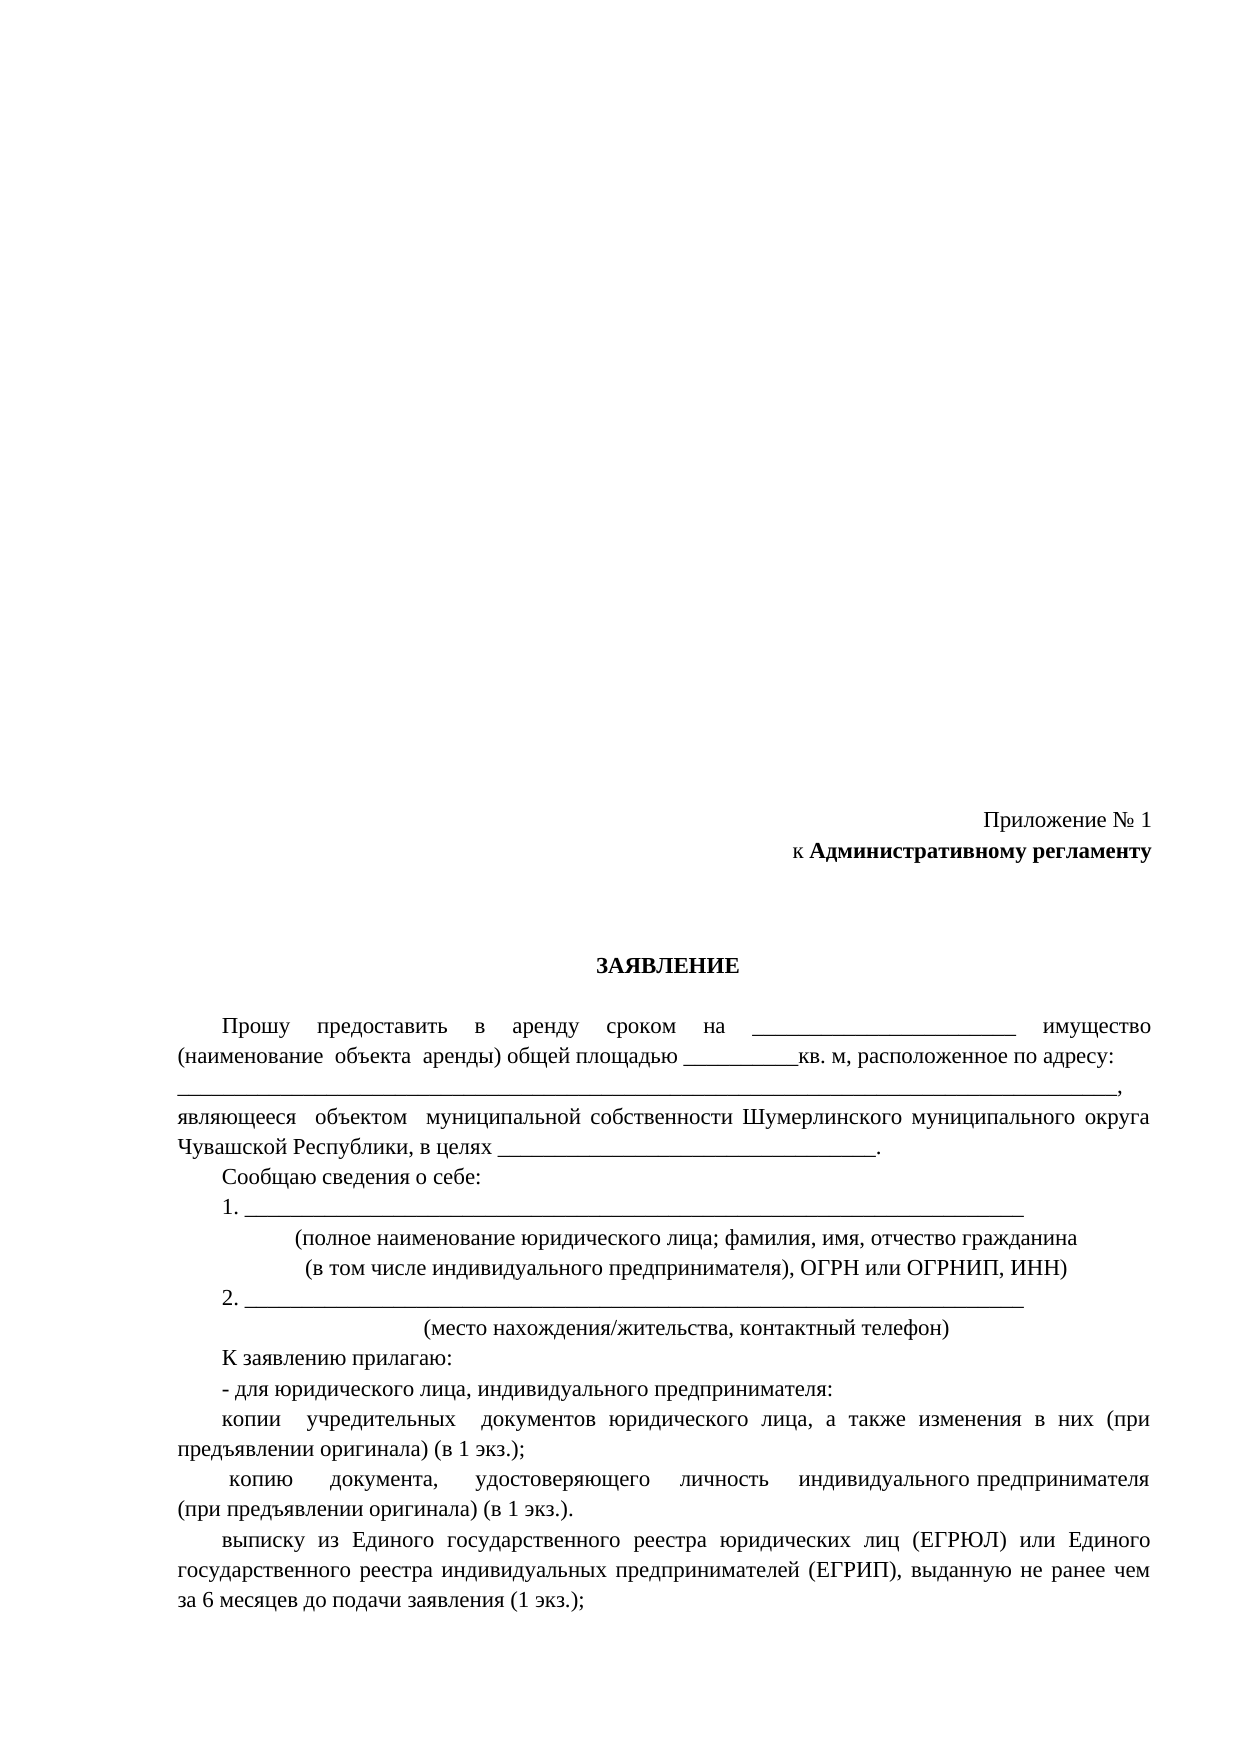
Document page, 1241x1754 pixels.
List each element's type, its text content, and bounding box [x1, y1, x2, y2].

text являющееся объектом муниципальной собственности Шумерлинского муниципального округа Чувашской Республики, в целях _________________________________. [177, 1103, 1152, 1159]
text (в том числе индивидуального предпринимателя), ОГРН или ОГРНИП, ИНН) [177, 1254, 1152, 1280]
text (полное наименование юридического лица; фамилия, имя, отчество гражданина [177, 1223, 1152, 1250]
text копии учредительных документов юридического лица, а также изменения в них (при предъявлении оригинала) (в 1 экз.); [177, 1405, 1152, 1461]
text (место нахождения/жительства, контактный телефон) [177, 1314, 1152, 1341]
text копию документа, удостоверяющего личность индивидуального предпринимателя (при предъявлении оригинала) (в 1 экз.). [177, 1465, 1152, 1522]
text Прошу предоставить в аренду сроком на _______________________ имущество (наименование объекта аренды) общей площадью __________кв. м, расположенное по адресу: [177, 1012, 1152, 1069]
text - для юридического лица, индивидуального предпринимателя: [177, 1374, 1152, 1401]
text выписку из Единого государственного реестра юридических лиц (ЕГРЮЛ) или Единого государственного реестра индивидуальных предпринимателей (ЕГРИП), выданную не ранее чем за 6 месяцев до подачи заявления (1 экз.); [177, 1526, 1152, 1612]
text 2. ____________________________________________________________________ [177, 1284, 1152, 1310]
text Приложение № 1 к Административному регламенту [177, 807, 1152, 941]
text К заявлению прилагаю: [177, 1344, 1152, 1371]
text __________________________________________________________________________________, [177, 1072, 1152, 1099]
text Сообщаю сведения о себе: [177, 1163, 1152, 1189]
text 1. ____________________________________________________________________ [177, 1193, 1152, 1220]
text ЗАЯВЛЕНИЕ [177, 952, 1152, 978]
